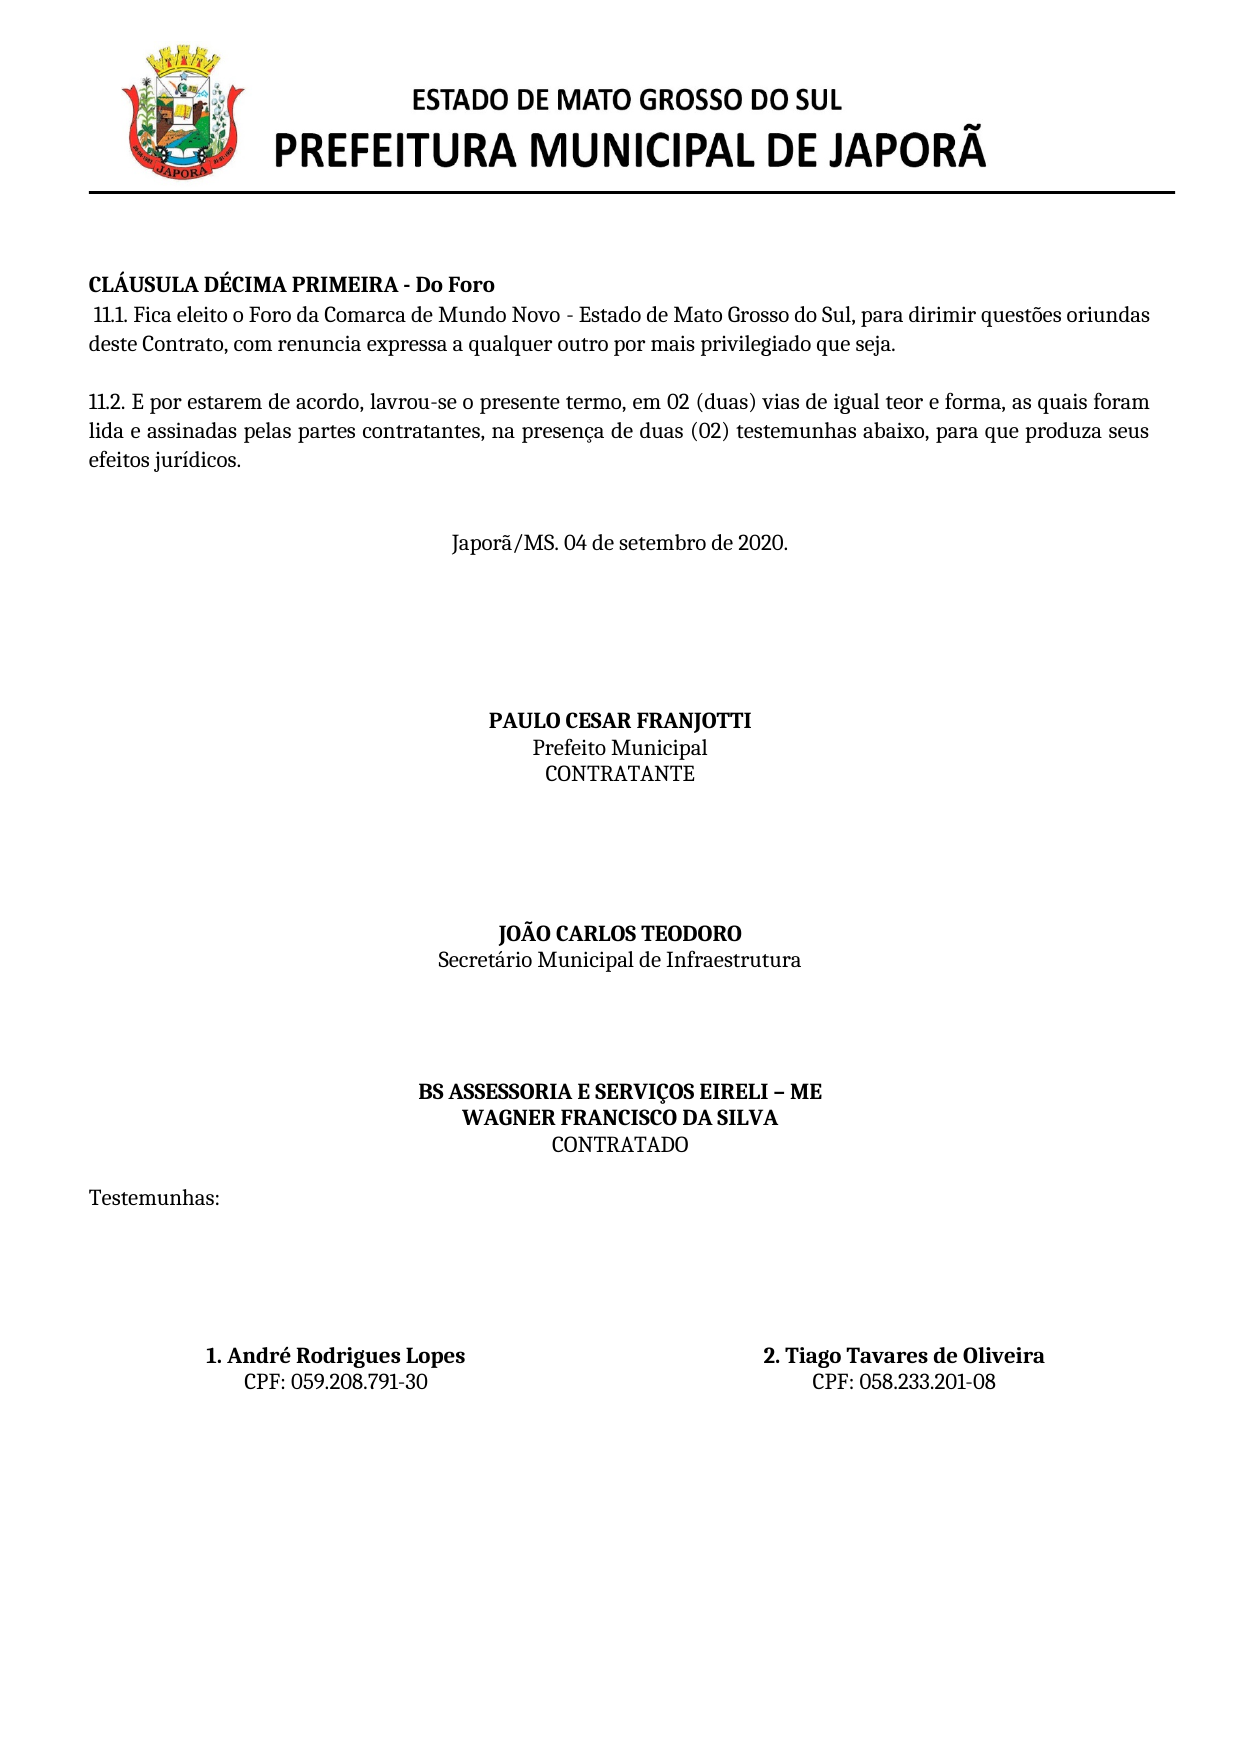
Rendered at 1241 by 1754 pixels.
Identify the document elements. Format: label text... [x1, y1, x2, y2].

text WAGNER FRANCISCO DA SILVA [89, 1105, 1152, 1132]
text CONTRATADO [89, 1132, 1152, 1158]
text JOÃO CARLOS TEODORO [89, 921, 1152, 947]
text CLÁUSULA DÉCIMA PRIMEIRA - Do Foro [89, 269, 1152, 299]
text 1. André Rodrigues Lopes [89, 1342, 583, 1369]
text Testemunhas: [89, 1184, 1152, 1211]
text CONTRATANTE [89, 761, 1152, 787]
text PAULO CESAR FRANJOTTI [89, 708, 1152, 735]
text 2. Tiago Tavares de Oliveira [657, 1342, 1152, 1369]
text CPF: 059.208.791-30 [89, 1369, 583, 1395]
picture [88, 41, 1176, 194]
text 11.1. Fica eleito o Foro da Comarca de Mundo Novo - Estado de Mato Grosso do Sul, para dirimir questões oriundas deste Contrato, com renuncia expressa a qualquer outro por mais privilegiado que seja. [89, 299, 1152, 357]
text 11.2. E por estarem de acordo, lavrou-se o presente termo, em 02 (duas) vias de igual teor e forma, as quais foram lida e assinadas pelas partes contratantes, na presença de duas (02) testemunhas abaixo, para que produza seus efeitos jurídicos. [89, 386, 1152, 474]
text Secretário Municipal de Infraestrutura [89, 947, 1152, 973]
text CPF: 058.233.201-08 [657, 1369, 1152, 1395]
text Japorã/MS. 04 de setembro de 2020. [89, 529, 1152, 556]
text BS ASSESSORIA E SERVIÇOS EIRELI – ME [89, 1079, 1152, 1105]
text Prefeito Municipal [89, 735, 1152, 761]
